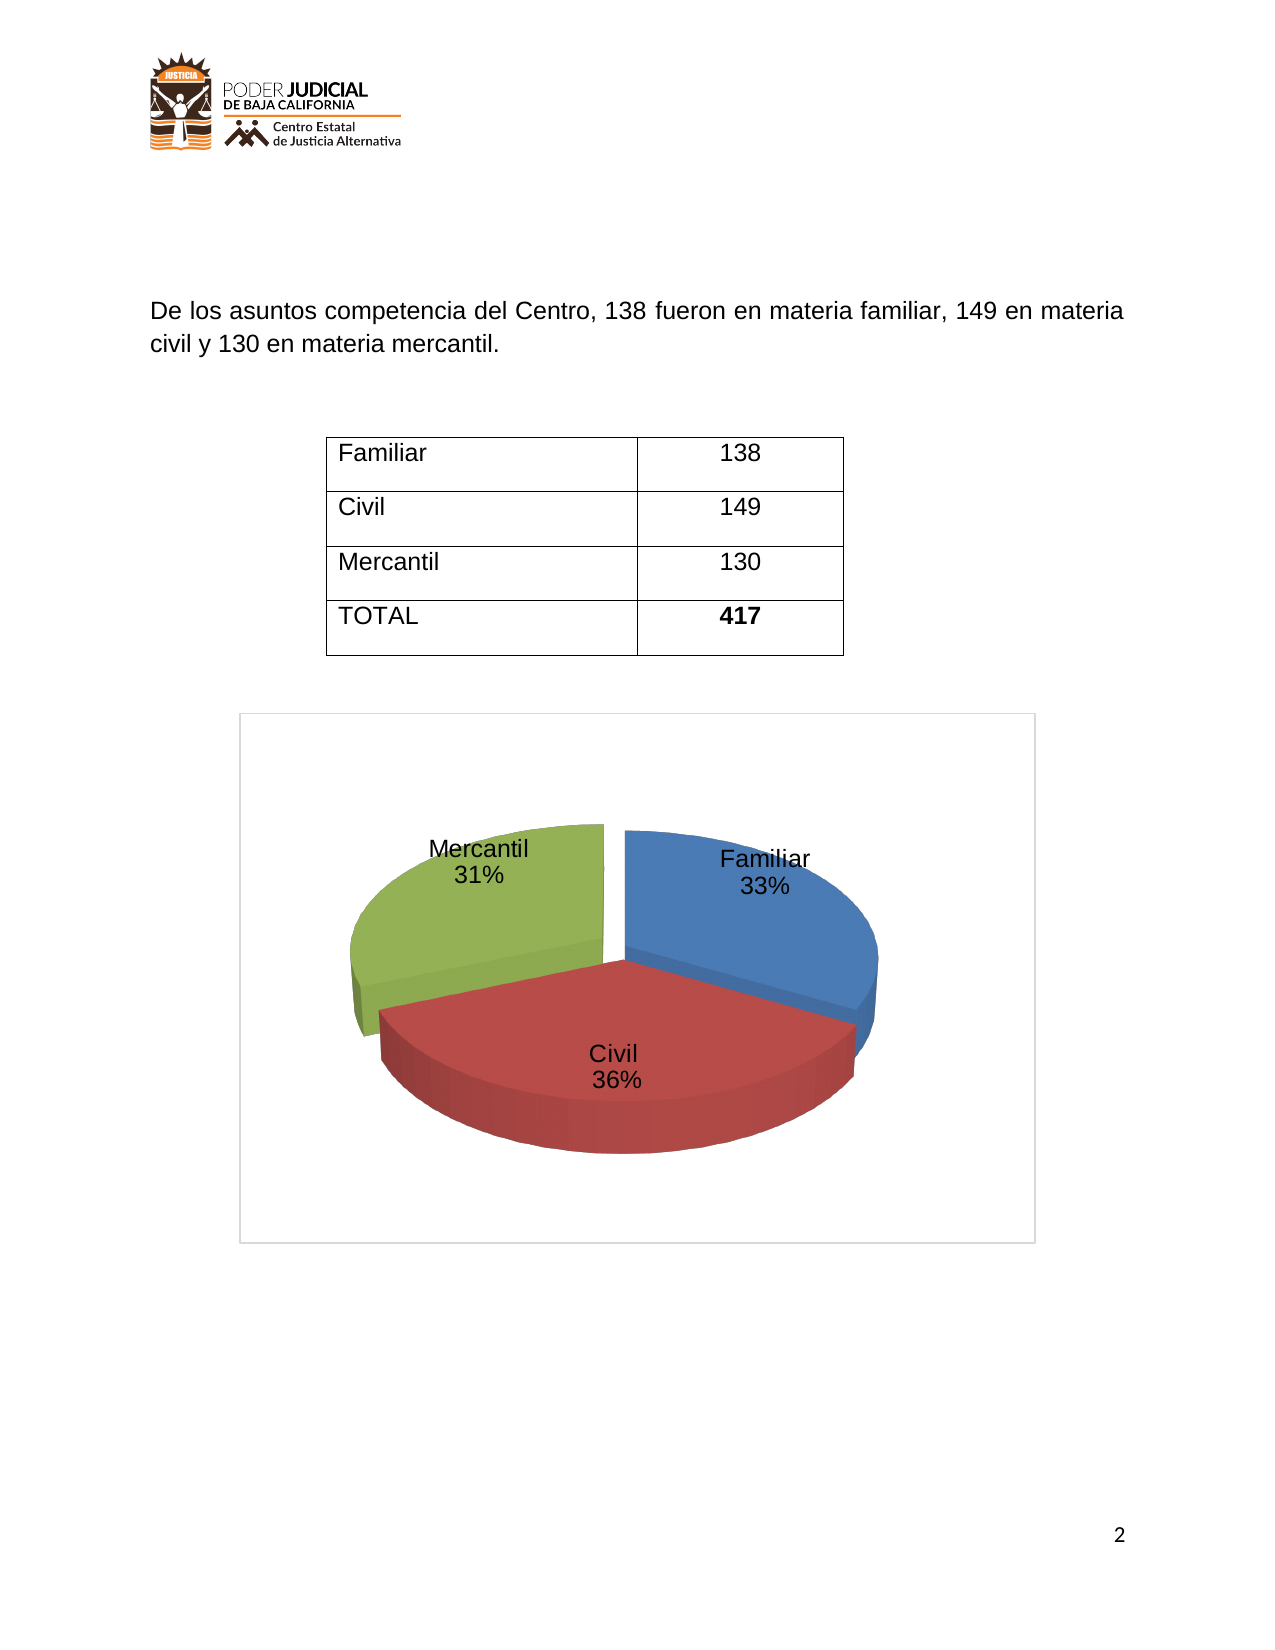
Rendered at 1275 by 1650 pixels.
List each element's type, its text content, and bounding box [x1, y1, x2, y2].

table_cell TOTAL [327, 601, 637, 654]
table_header Familiar [327, 438, 637, 491]
table_cell 417 [638, 601, 843, 654]
table_cell Mercantil [327, 547, 637, 600]
table_header 138 [638, 438, 843, 491]
text De los asuntos competencia del Centro, 138 fueron en materia familiar, 149 en materia civil y 130 en materia mercantil. [150, 296, 1125, 358]
picture [148, 49, 404, 153]
table_cell Civil [327, 492, 637, 546]
table_cell 130 [638, 547, 843, 600]
table_cell 149 [638, 492, 843, 546]
